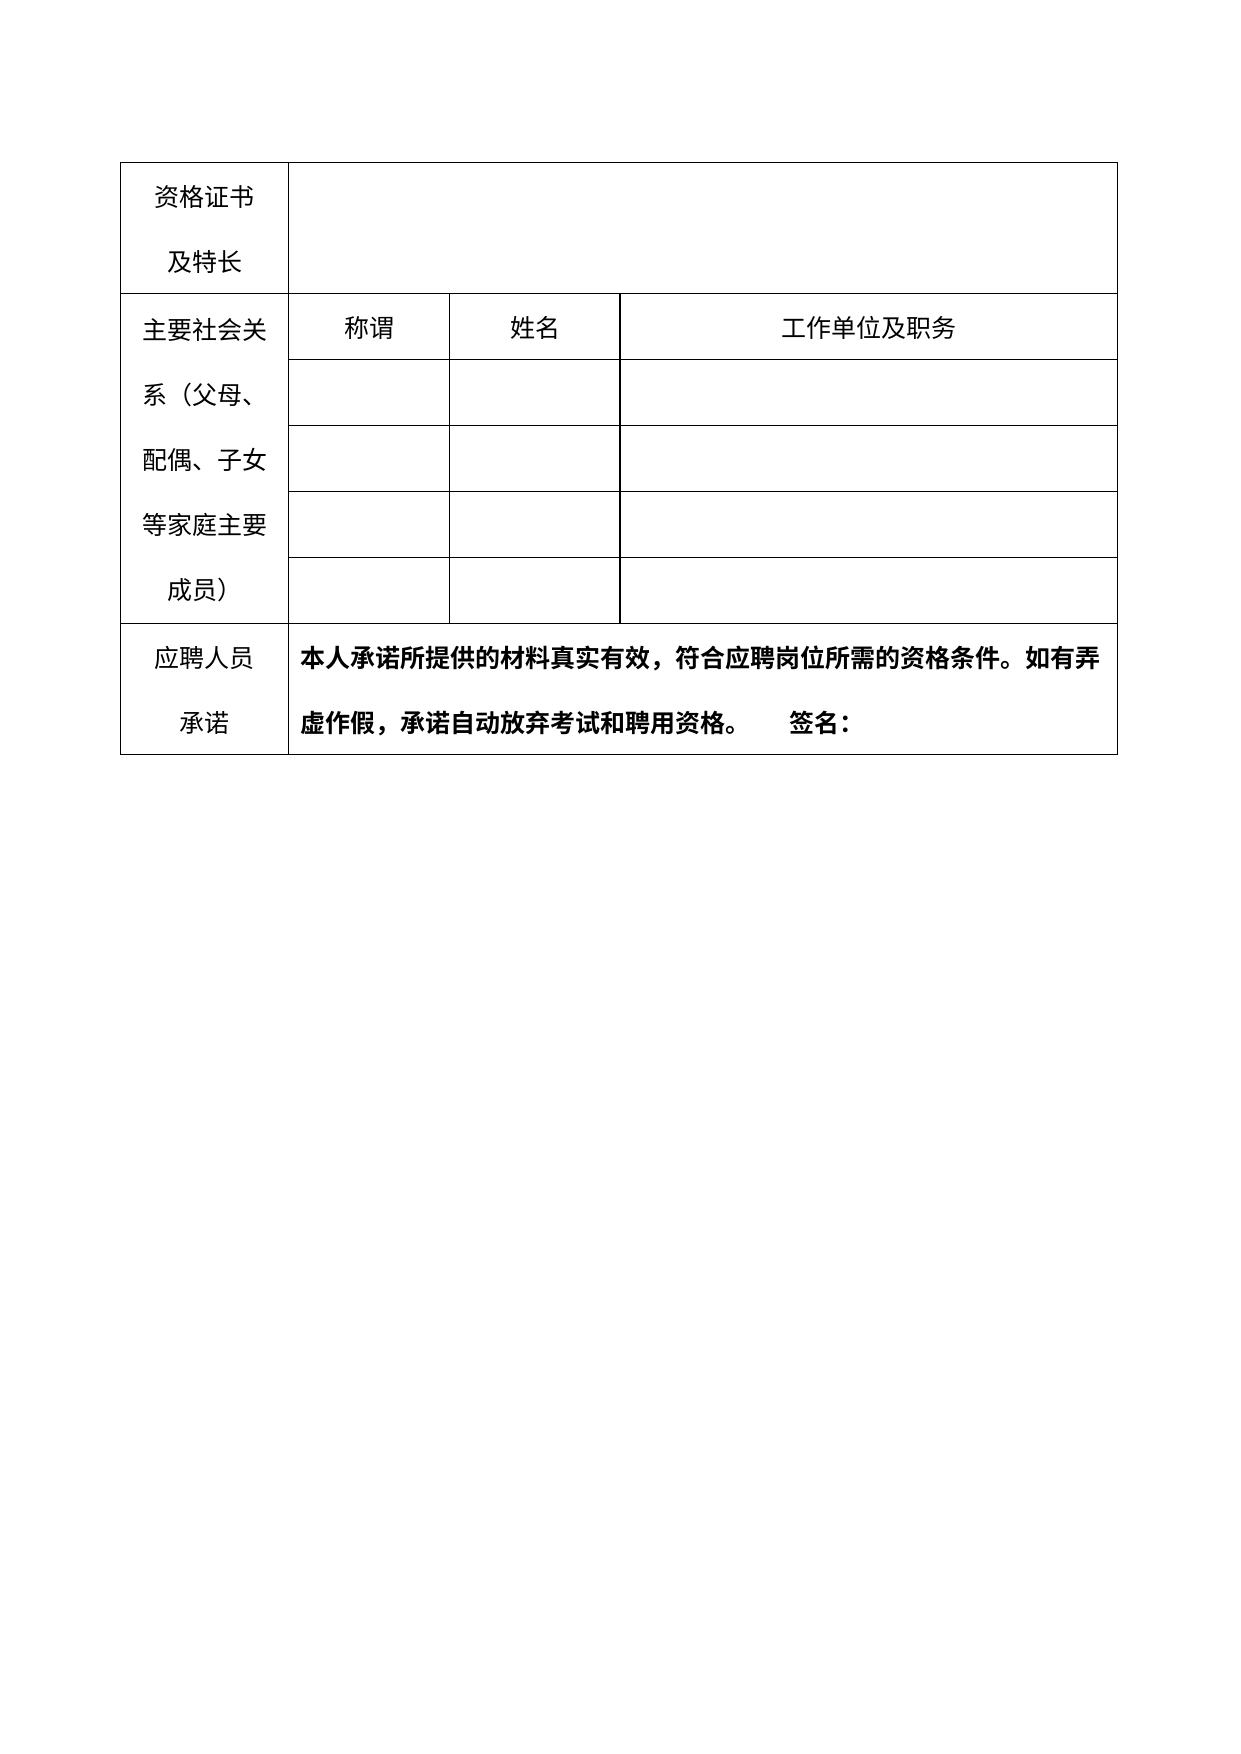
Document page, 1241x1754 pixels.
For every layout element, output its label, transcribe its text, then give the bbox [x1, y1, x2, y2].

table_cell [450, 426, 619, 491]
table_cell 姓名 [450, 294, 619, 359]
table_cell [289, 163, 1117, 293]
table_cell [450, 360, 619, 425]
table_cell [621, 360, 1117, 425]
table_cell 应聘人员 承诺 [121, 624, 288, 754]
table_cell [621, 426, 1117, 491]
table_cell [450, 558, 619, 623]
table_cell [450, 492, 619, 557]
table_cell 资格证书 及特长 [121, 163, 288, 293]
table_cell [289, 360, 449, 425]
table_cell 主要社会关系（父母、配偶、子女等家庭主要成员） [121, 294, 288, 623]
table_cell [289, 492, 449, 557]
table_cell [289, 558, 449, 623]
table_cell 工作单位及职务 [621, 294, 1117, 359]
table_cell 本人承诺所提供的材料真实有效，符合应聘岗位所需的资格条件。如有弄虚作假，承诺自动放弃考试和聘用资格。 签名： [289, 624, 1117, 754]
table_cell [289, 426, 449, 491]
table_cell 称谓 [289, 294, 449, 359]
table_cell [621, 558, 1117, 623]
table_cell [621, 492, 1117, 557]
